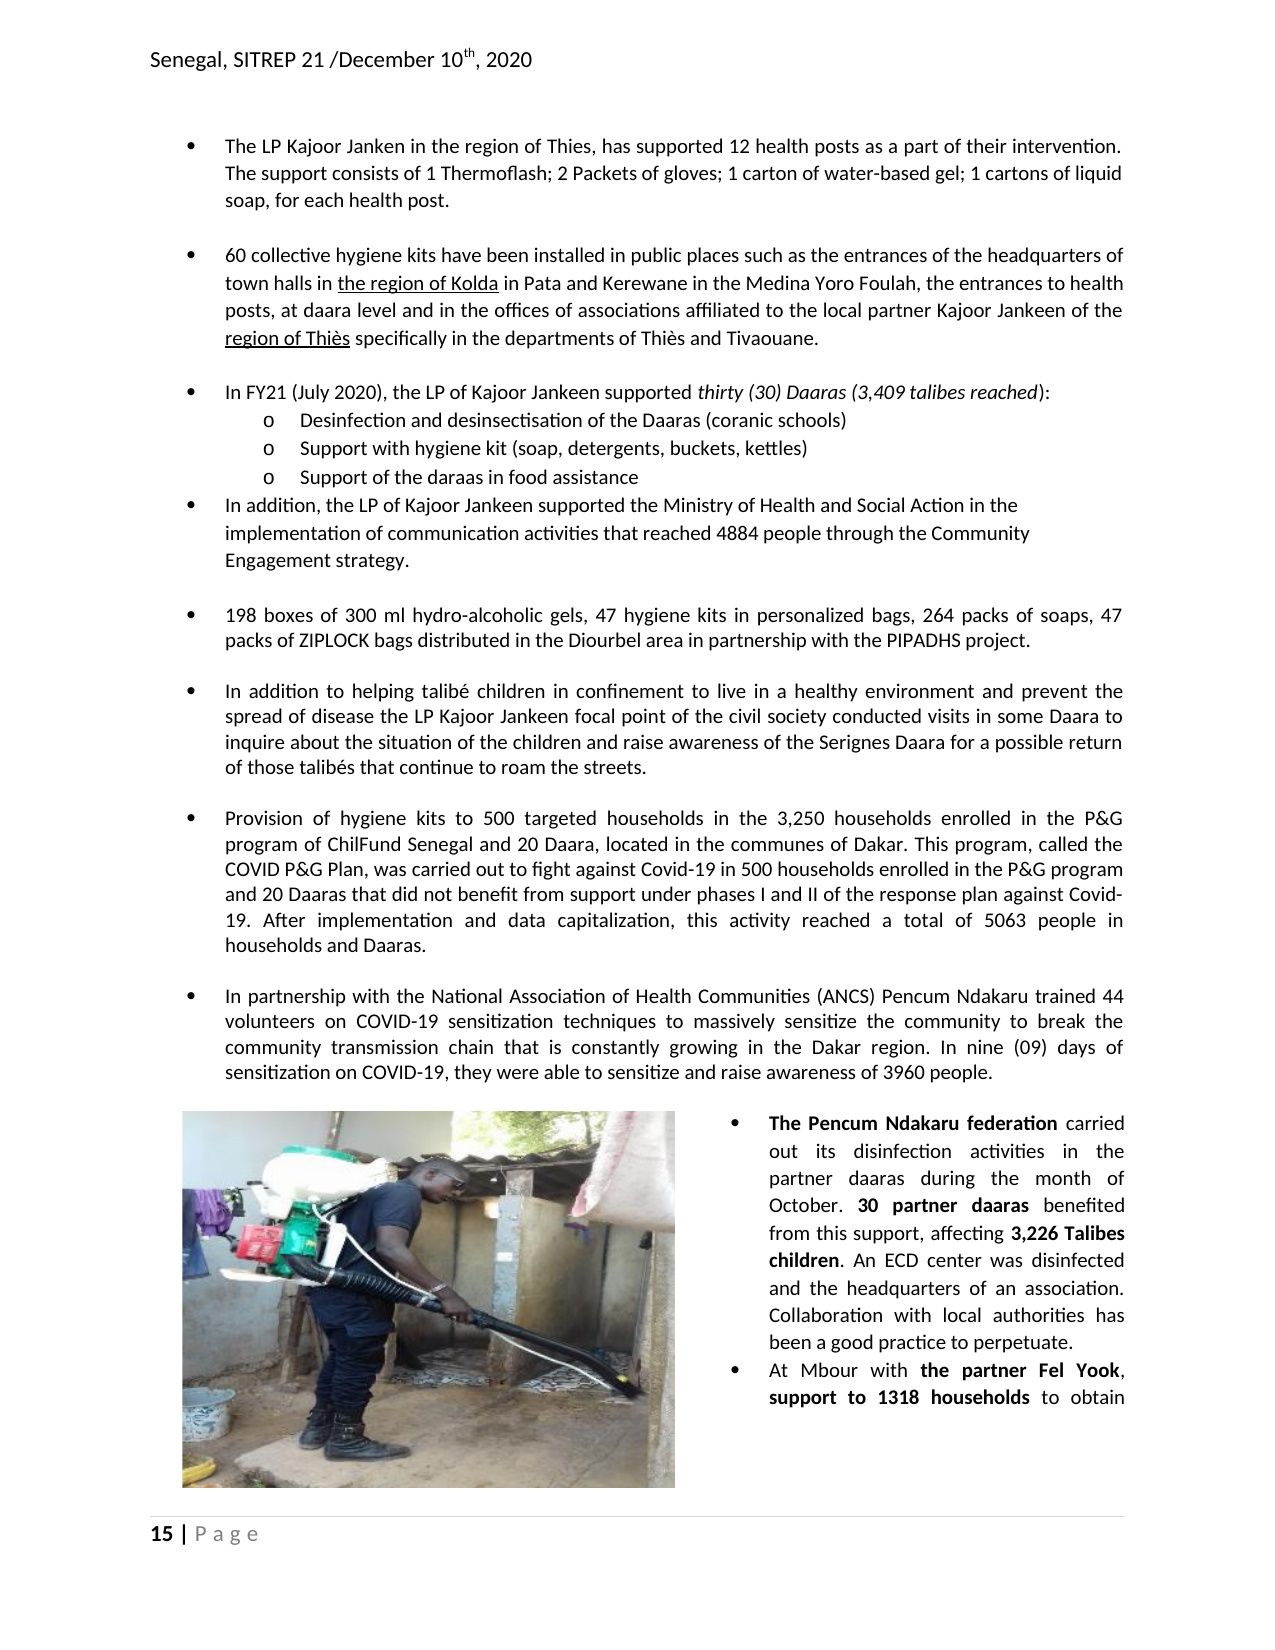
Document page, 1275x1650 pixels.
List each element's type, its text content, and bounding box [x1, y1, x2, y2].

picture [181, 1111, 675, 1487]
list 60 collective hygiene kits have been installed in public places such as the entrances of the headquarters of town halls in the region of Kolda in Pata and Kerewane in the Medina Yoro Foulah, the entrances to health posts, at daara level and in the offices of associations affiliated to the local partner Kajoor Jankeen of the region of Thiès specifically in the departments of Thiès and Tivaouane. [187, 242, 1125, 350]
list Support with hygiene kit (soap, detergents, buckets, kettles) [262, 435, 1125, 462]
list Provision of hygiene kits to 500 targeted households in the 3,250 households enrolled in the P&G program of ChilFund Senegal and 20 Daara, located in the communes of Dakar. This program, called the COVID P&G Plan, was carried out to fight against Covid-19 in 500 households enrolled in the P&G program and 20 Daaras that did not benefit from support under phases I and II of the response plan against Covid-19. After implementation and data capitalization, this activity reached a total of 5063 people in households and Daaras. [187, 805, 1125, 958]
list The LP Kajoor Janken in the region of Thies, has supported 12 health posts as a part of their intervention. The support consists of 1 Thermoflash; 2 Packets of gloves; 1 carton of water-based gel; 1 cartons of liquid soap, for each health post. [187, 133, 1125, 213]
list The Pencum Ndakaru federation carried out its disinfection activities in the partner daaras during the month of October. 30 partner daaras benefited from this support, affecting 3,226 Talibes children. An ECD center was disinfected and the headquarters of an association. Collaboration with local authorities has been a good practice to perpetuate. [187, 1110, 1125, 1355]
list In FY21 (July 2020), the LP of Kajoor Jankeen supported thirty (30) Daaras (3,409 talibes reached): [187, 379, 1125, 405]
list In addition to helping talibé children in confinement to live in a healthy environment and prevent the spread of disease the LP Kajoor Jankeen focal point of the civil society conducted visits in some Daara to inquire about the situation of the children and raise awareness of the Serignes Daara for a possible return of those talibés that continue to roam the streets. [187, 678, 1125, 780]
list In partnership with the National Association of Health Communities (ANCS) Pencum Ndakaru trained 44 volunteers on COVID-19 sensitization techniques to massively sensitize the community to break the community transmission chain that is constantly growing in the Dakar region. In nine (09) days of sensitization on COVID-19, they were able to sensitize and raise awareness of 3960 people. [187, 983, 1125, 1085]
list In addition, the LP of Kajoor Jankeen supported the Ministry of Health and Social Action in the implementation of communication activities that reached 4884 people through the Community Engagement strategy. [187, 492, 1125, 573]
list 198 boxes of 300 ml hydro-alcoholic gels, 47 hygiene kits in personalized bags, 264 packs of soaps, 47 packs of ZIPLOCK bags distributed in the Diourbel area in partnership with the PIPADHS project. [187, 602, 1125, 653]
list Desinfection and desinsectisation of the Daaras (coranic schools) [262, 407, 1125, 433]
list Support of the daraas in food assistance [262, 464, 1125, 490]
